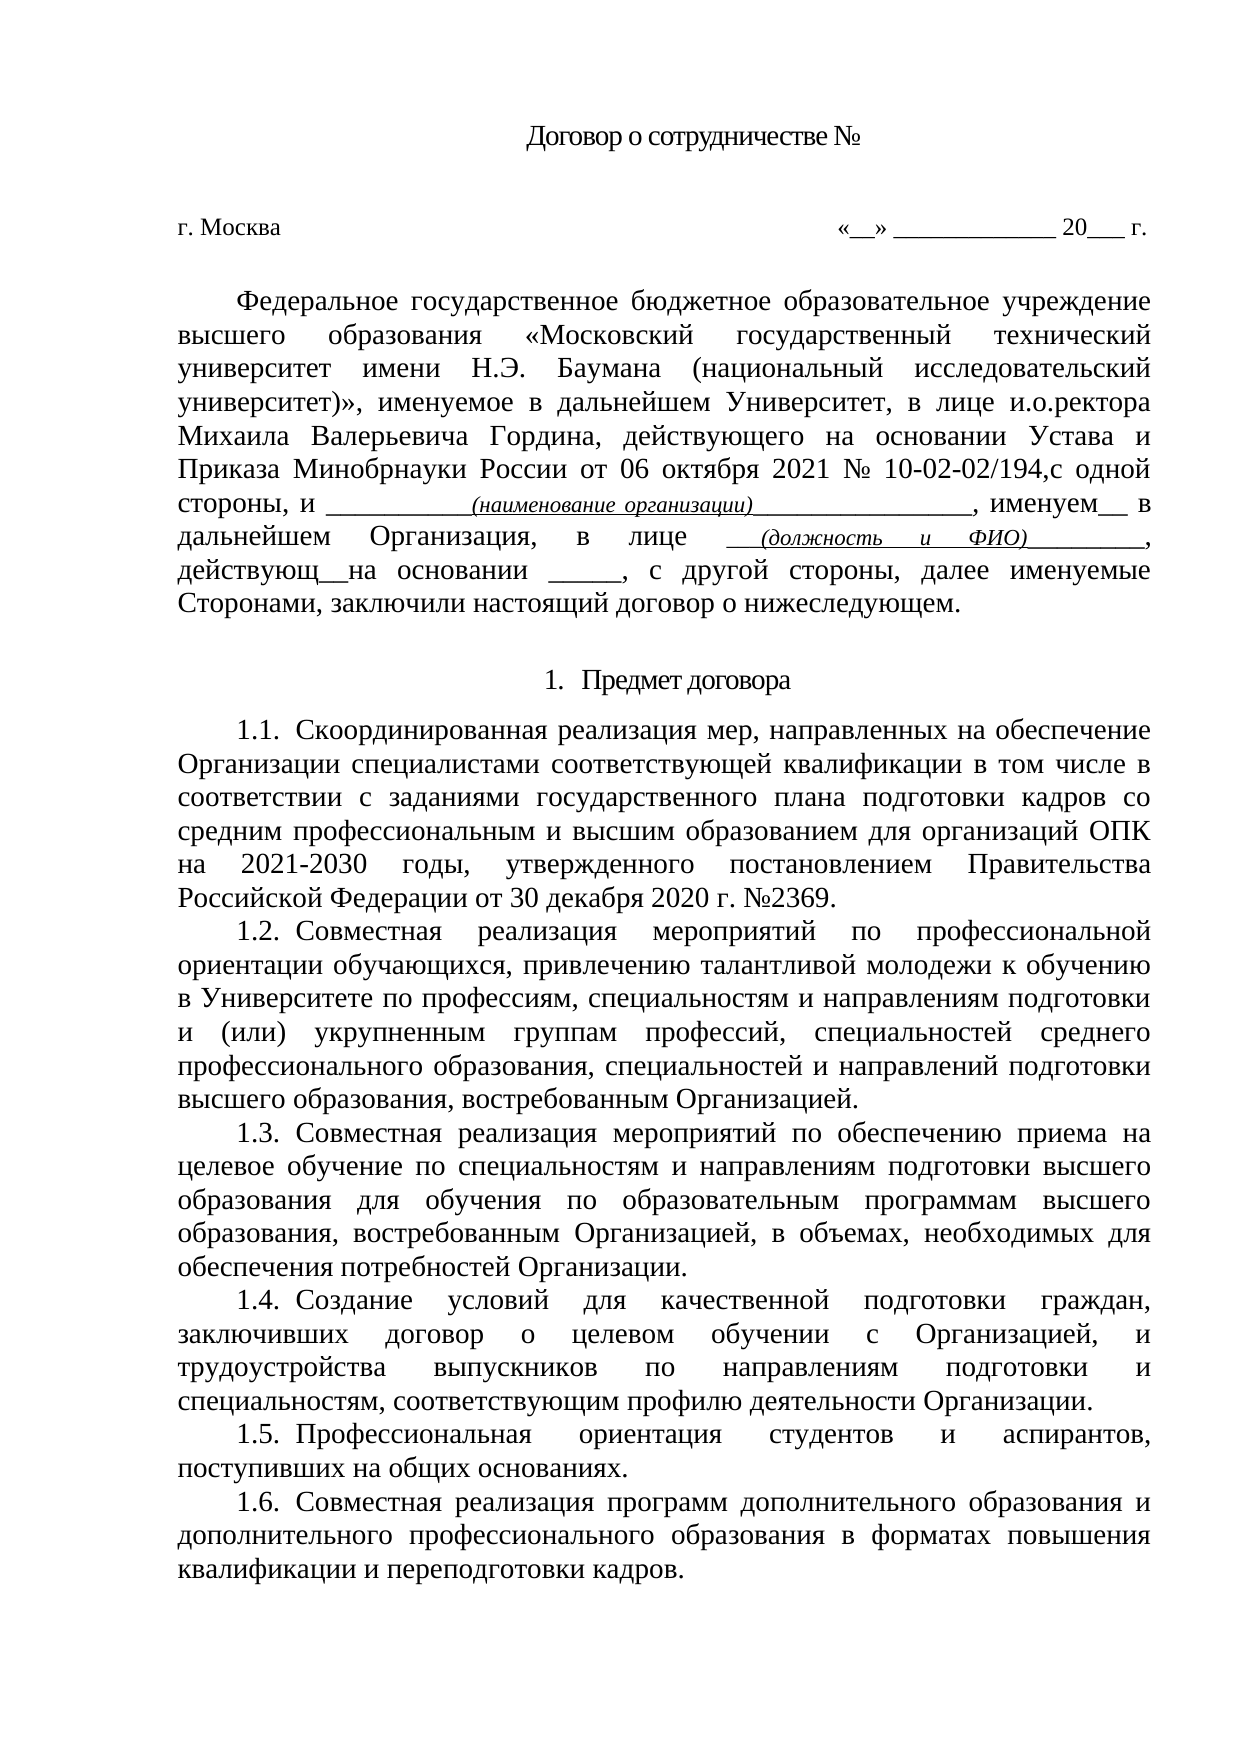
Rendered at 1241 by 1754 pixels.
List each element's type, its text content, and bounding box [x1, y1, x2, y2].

title Предмет договора [184, 662, 1152, 696]
list Профессиональная ориентация студентов и аспирантов, поступивших на общих основаниях. [177, 1417, 1152, 1484]
text г. Москва «__» _____________ 20___ г. [177, 212, 1152, 240]
list Скоординированная реализация мер, направленных на обеспечение Организации специалистами соответствующей квалификации в том числе в соответствии с заданиями государственного плана подготовки кадров со средним профессиональным и высшим образованием для организаций ОПК на 2021-2030 годы, утвержденного постановлением Правительства Российской Федерации от 30 декабря 2020 г. №2369. [177, 712, 1152, 913]
list Совместная реализация мероприятий по обеспечению приема на целевое обучение по специальностям и направлениям подготовки высшего образования для обучения по образовательным программам высшего образования, востребованным Организацией, в объемах, необходимых для обеспечения потребностей Организации. [177, 1115, 1152, 1282]
list Совместная реализация программ дополнительного образования и дополнительного профессионального образования в форматах повышения квалификации и переподготовки кадров. [177, 1484, 1152, 1584]
list Совместная реализация мероприятий по профессиональной ориентации обучающихся, привлечению талантливой молодежи к обучению в Университете по профессиям, специальностям и направлениям подготовки и (или) укрупненным группам профессий, специальностей среднего профессионального образования, специальностей и направлений подготовки высшего образования, востребованным Организацией. [177, 913, 1152, 1115]
text Федеральное государственное бюджетное образовательное учреждение высшего образования «Московский государственный технический университет имени Н.Э. Баумана (национальный исследовательский университет)», именуемое в дальнейшем Университет, в лице и.о.ректора Михаила Валерьевича Гордина, действующего на основании Устава и Приказа Минобрнауки России от 06 октября 2021 № 10-02-02/194,с одной стороны, и __________(наименование организации)_______________, именуем__ в дальнейшем Организация, в лице ___(должность и ФИО)________, действующ__на основании _____, с другой стороны, далее именуемые Сторонами, заключили настоящий договор о нижеследующем. [177, 283, 1152, 619]
title Договор о сотрудничестве № [177, 118, 1152, 152]
list Создание условий для качественной подготовки граждан, заключивших договор о целевом обучении с Организацией, и трудоустройства выпускников по направлениям подготовки и специальностям, соответствующим профилю деятельности Организации. [177, 1282, 1152, 1417]
